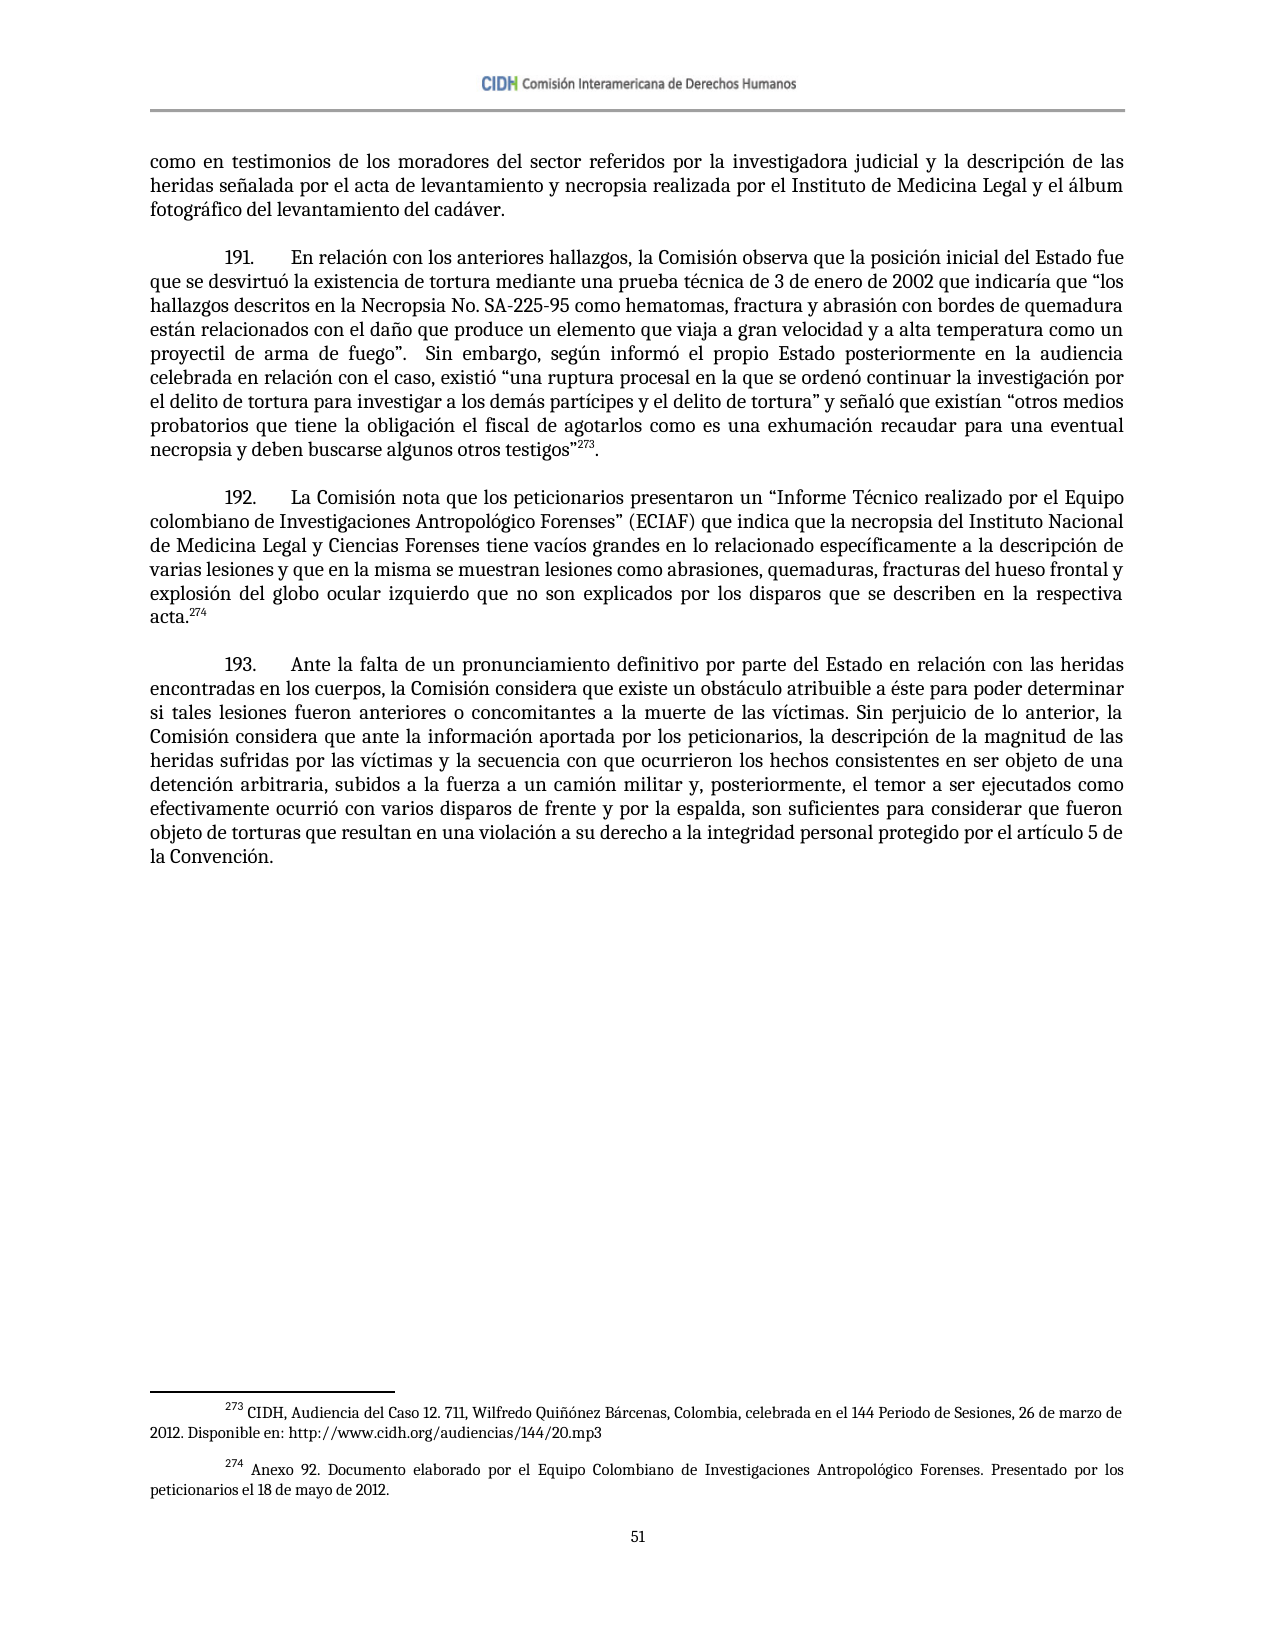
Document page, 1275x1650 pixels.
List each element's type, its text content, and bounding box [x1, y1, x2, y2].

list La Comisión nota que los peticionarios presentaron un “Informe Técnico realizado por el Equipo colombiano de Investigaciones Antropológico Forenses” (ECIAF) que indica que la necropsia del Instituto Nacional de Medicina Legal y Ciencias Forenses tiene vacíos grandes en lo relacionado específicamente a la descripción de varias lesiones y que en la misma se muestran lesiones como abrasiones, quemaduras, fracturas del hueso frontal y explosión del globo ocular izquierdo que no son explicados por los disparos que se describen en la respectiva acta. [150, 485, 1125, 629]
list Ante la falta de un pronunciamiento definitivo por parte del Estado en relación con las heridas encontradas en los cuerpos, la Comisión considera que existe un obstáculo atribuible a éste para poder determinar si tales lesiones fueron anteriores o concomitantes a la muerte de las víctimas. Sin perjuicio de lo anterior, la Comisión considera que ante la información aportada por los peticionarios, la descripción de la magnitud de las heridas sufridas por las víctimas y la secuencia con que ocurrieron los hechos consistentes en ser objeto de una detención arbitraria, subidos a la fuerza a un camión militar y, posteriormente, el temor a ser ejecutados como efectivamente ocurrió con varios disparos de frente y por la espalda, son suficientes para considerar que fueron objeto de torturas que resultan en una violación a su derecho a la integridad personal protegido por el artículo 5 de la Convención. [150, 653, 1125, 869]
picture [476, 75, 799, 93]
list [150, 150, 1125, 222]
list En relación con los anteriores hallazgos, la Comisión observa que la posición inicial del Estado fue que se desvirtuó la existencia de tortura mediante una prueba técnica de 3 de enero de 2002 que indicaría que “los hallazgos descritos en la Necropsia No. SA-225-95 como hematomas, fractura y abrasión con bordes de quemadura están relacionados con el daño que produce un elemento que viaja a gran velocidad y a alta temperatura como un proyectil de arma de fuego”. Sin embargo, según informó el propio Estado posteriormente en la audiencia celebrada en relación con el caso, existió “una ruptura procesal en la que se ordenó continuar la investigación por el delito de tortura para investigar a los demás partícipes y el delito de tortura” y señaló que existían “otros medios probatorios que tiene la obligación el fiscal de agotarlos como es una exhumación recaudar para una eventual necropsia y deben buscarse algunos otros testigos”. [150, 246, 1125, 461]
